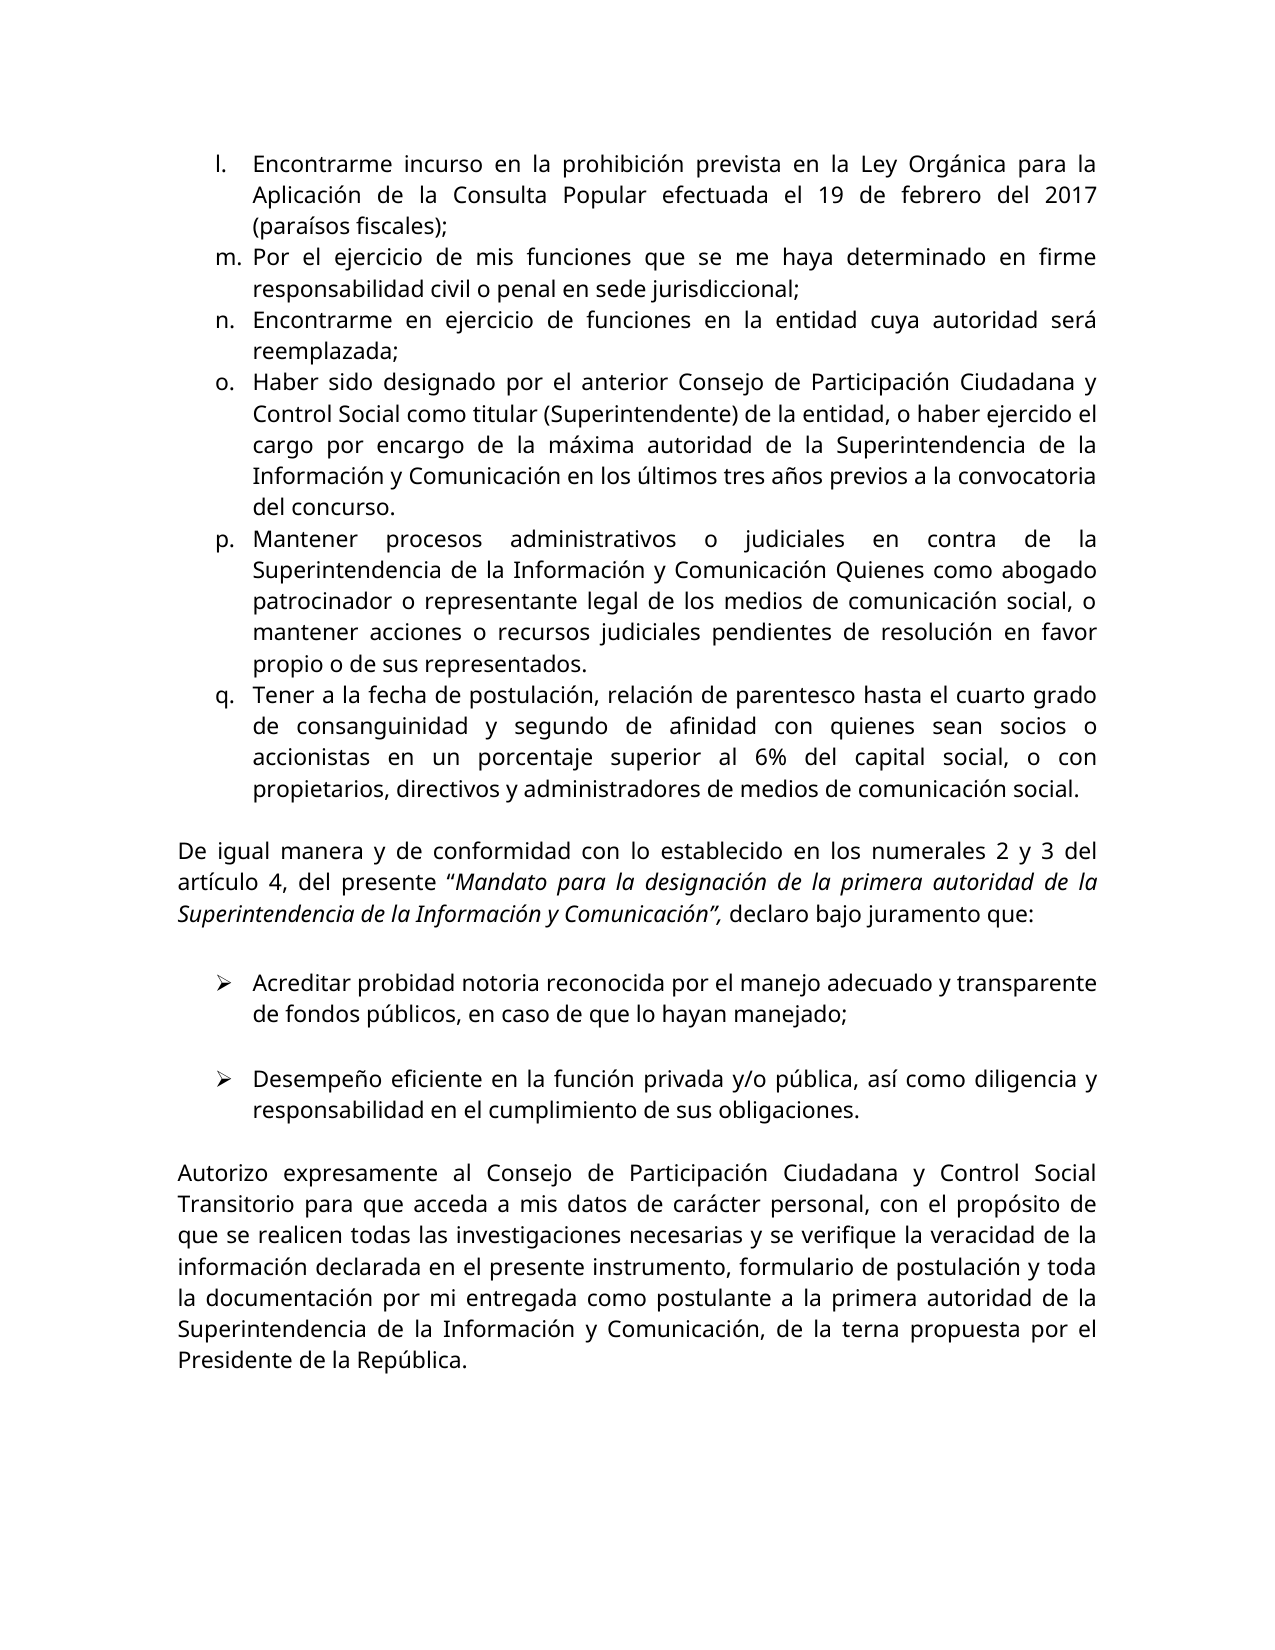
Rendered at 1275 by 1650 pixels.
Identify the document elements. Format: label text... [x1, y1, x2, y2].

list Acreditar probidad notoria reconocida por el manejo adecuado y transparente de fondos públicos, en caso de que lo hayan manejado; [215, 967, 1098, 1029]
list Por el ejercicio de mis funciones que se me haya determinado en firme responsabilidad civil o penal en sede jurisdiccional; [215, 241, 1098, 304]
list Mantener procesos administrativos o judiciales en contra de la Superintendencia de la Información y Comunicación Quienes como abogado patrocinador o representante legal de los medios de comunicación social, o mantener acciones o recursos judiciales pendientes de resolución en favor propio o de sus representados. [215, 523, 1098, 679]
list Haber sido designado por el anterior Consejo de Participación Ciudadana y Control Social como titular (Superintendente) de la entidad, o haber ejercido el cargo por encargo de la máxima autoridad de la Superintendencia de la Información y Comunicación en los últimos tres años previos a la convocatoria del concurso. [215, 366, 1098, 523]
list Desempeño eficiente en la función privada y/o pública, así como diligencia y responsabilidad en el cumplimiento de sus obligaciones. [215, 1063, 1098, 1126]
list Encontrarme en ejercicio de funciones en la entidad cuya autoridad será reemplazada; [215, 304, 1098, 366]
text De igual manera y de conformidad con lo establecido en los numerales 2 y 3 del artículo 4, del presente “Mandato para la designación de la primera autoridad de la Superintendencia de la Información y Comunicación”, declaro bajo juramento que: [177, 835, 1098, 929]
list Tener a la fecha de postulación, relación de parentesco hasta el cuarto grado de consanguinidad y segundo de afinidad con quienes sean socios o accionistas en un porcentaje superior al 6% del capital social, o con propietarios, directivos y administradores de medios de comunicación social. [215, 679, 1098, 804]
list Encontrarme incurso en la prohibición prevista en la Ley Orgánica para la Aplicación de la Consulta Popular efectuada el 19 de febrero del 2017 (paraísos fiscales); [215, 148, 1098, 241]
text Autorizo expresamente al Consejo de Participación Ciudadana y Control Social Transitorio para que acceda a mis datos de carácter personal, con el propósito de que se realicen todas las investigaciones necesarias y se verifique la veracidad de la información declarada en el presente instrumento, formulario de postulación y toda la documentación por mi entregada como postulante a la primera autoridad de la Superintendencia de la Información y Comunicación, de la terna propuesta por el Presidente de la República. [177, 1157, 1098, 1376]
